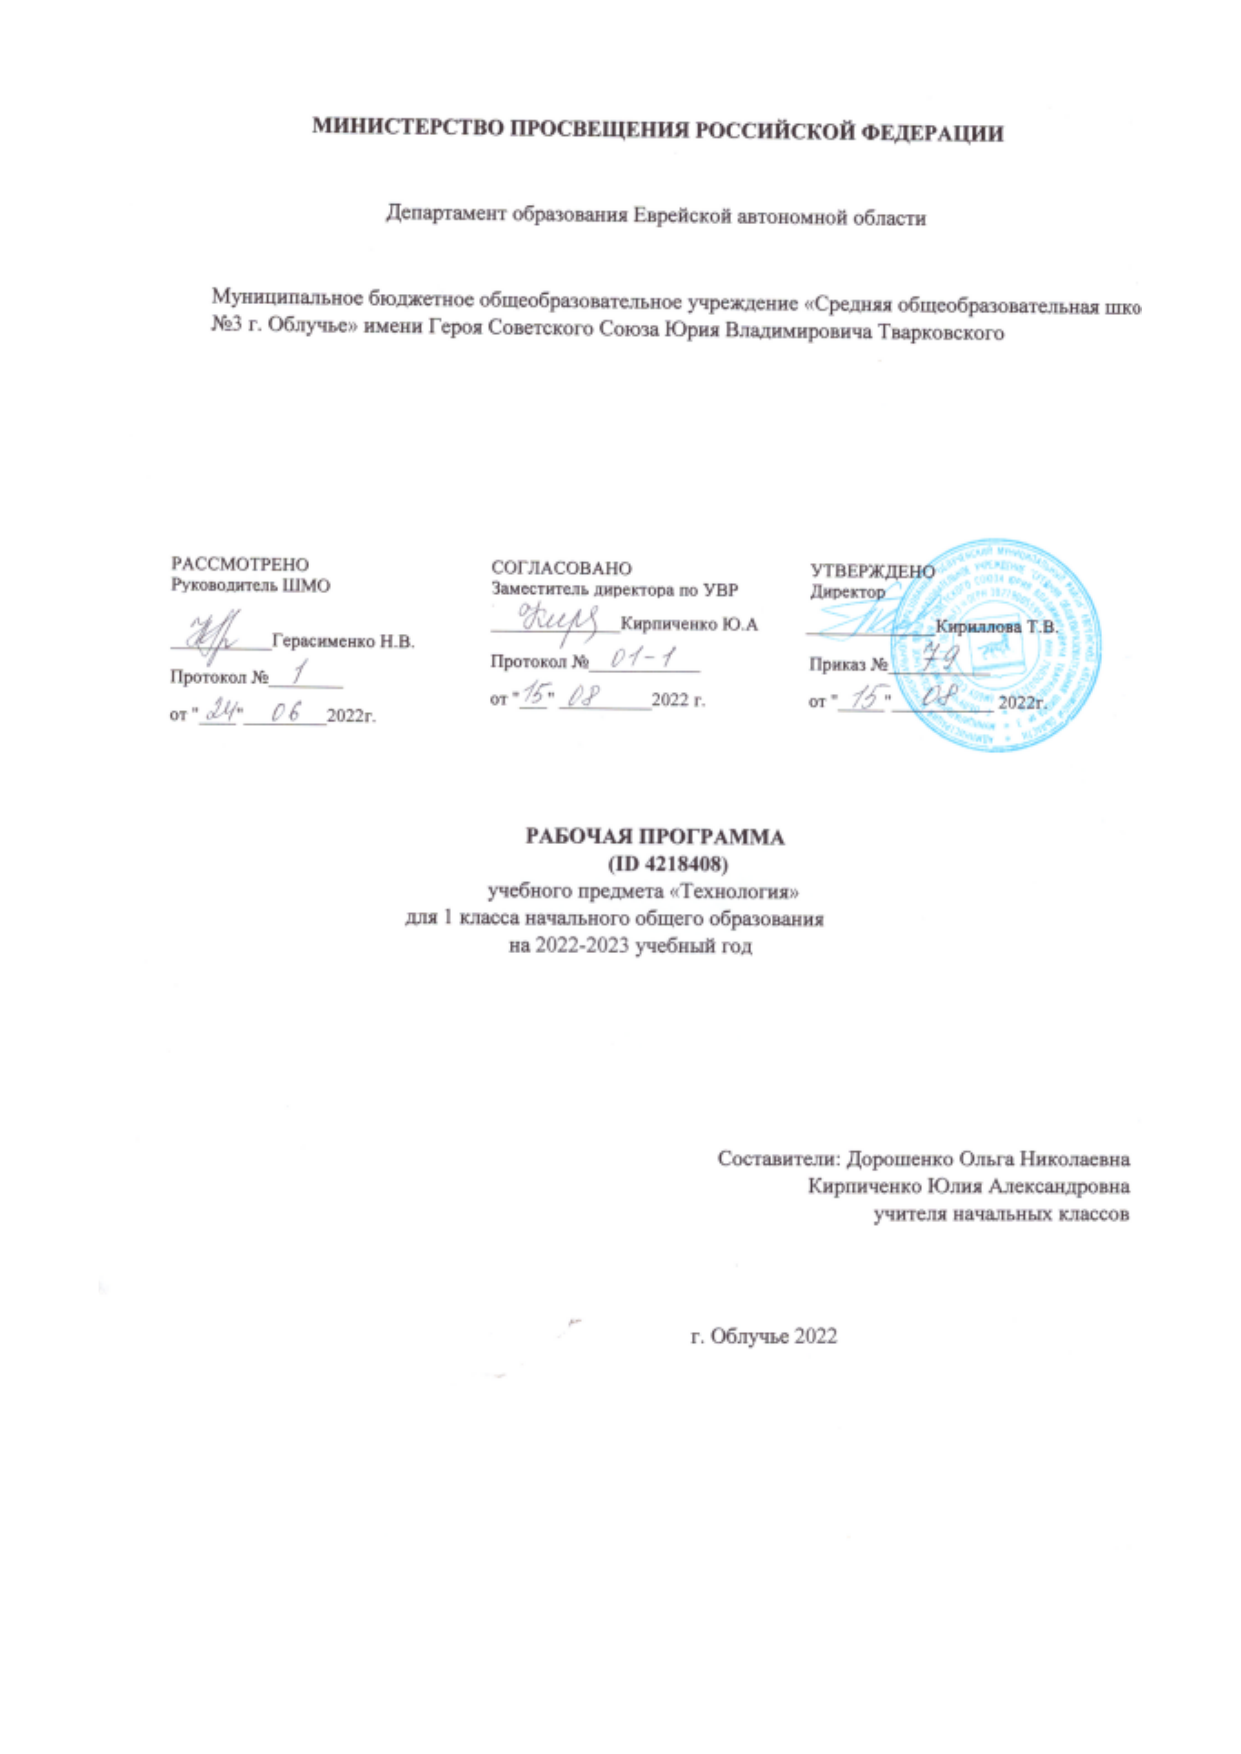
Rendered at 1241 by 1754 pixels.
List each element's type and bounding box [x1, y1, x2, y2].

picture [98, 84, 1142, 1562]
